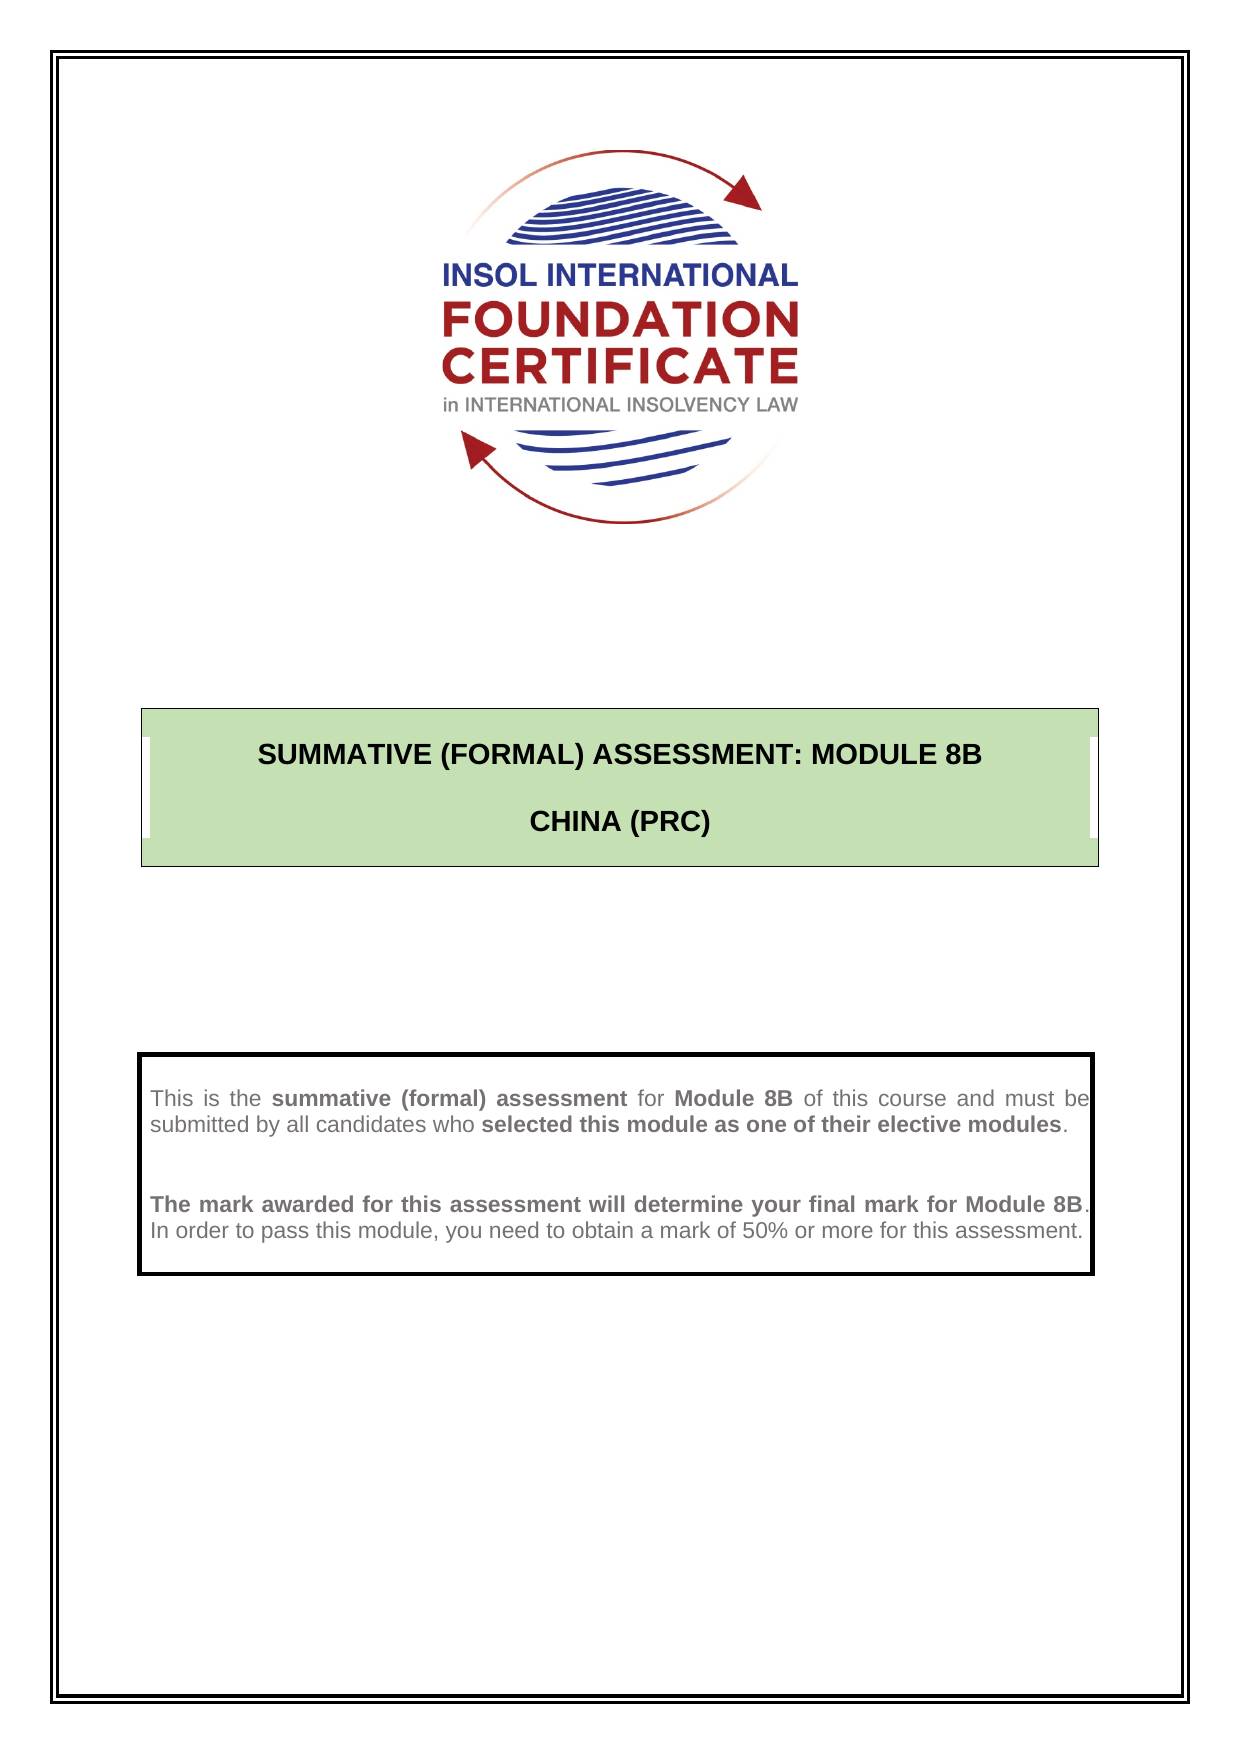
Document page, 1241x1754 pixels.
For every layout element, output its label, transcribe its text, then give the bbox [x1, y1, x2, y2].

text CHINA (PRC) [150, 804, 1090, 835]
text This is the summative (formal) assessment for Module 8B of this course and must be submitted by all candidates who selected this module as one of their elective modules. [150, 1085, 1090, 1138]
text The mark awarded for this assessment will determine your final mark for Module 8B. In order to pass this module, you need to obtain a mark of 50% or more for this assessment. [150, 1191, 1090, 1243]
text SUMMATIVE (FORMAL) ASSESSMENT: MODULE 8B [150, 737, 1090, 771]
picture [442, 150, 798, 524]
